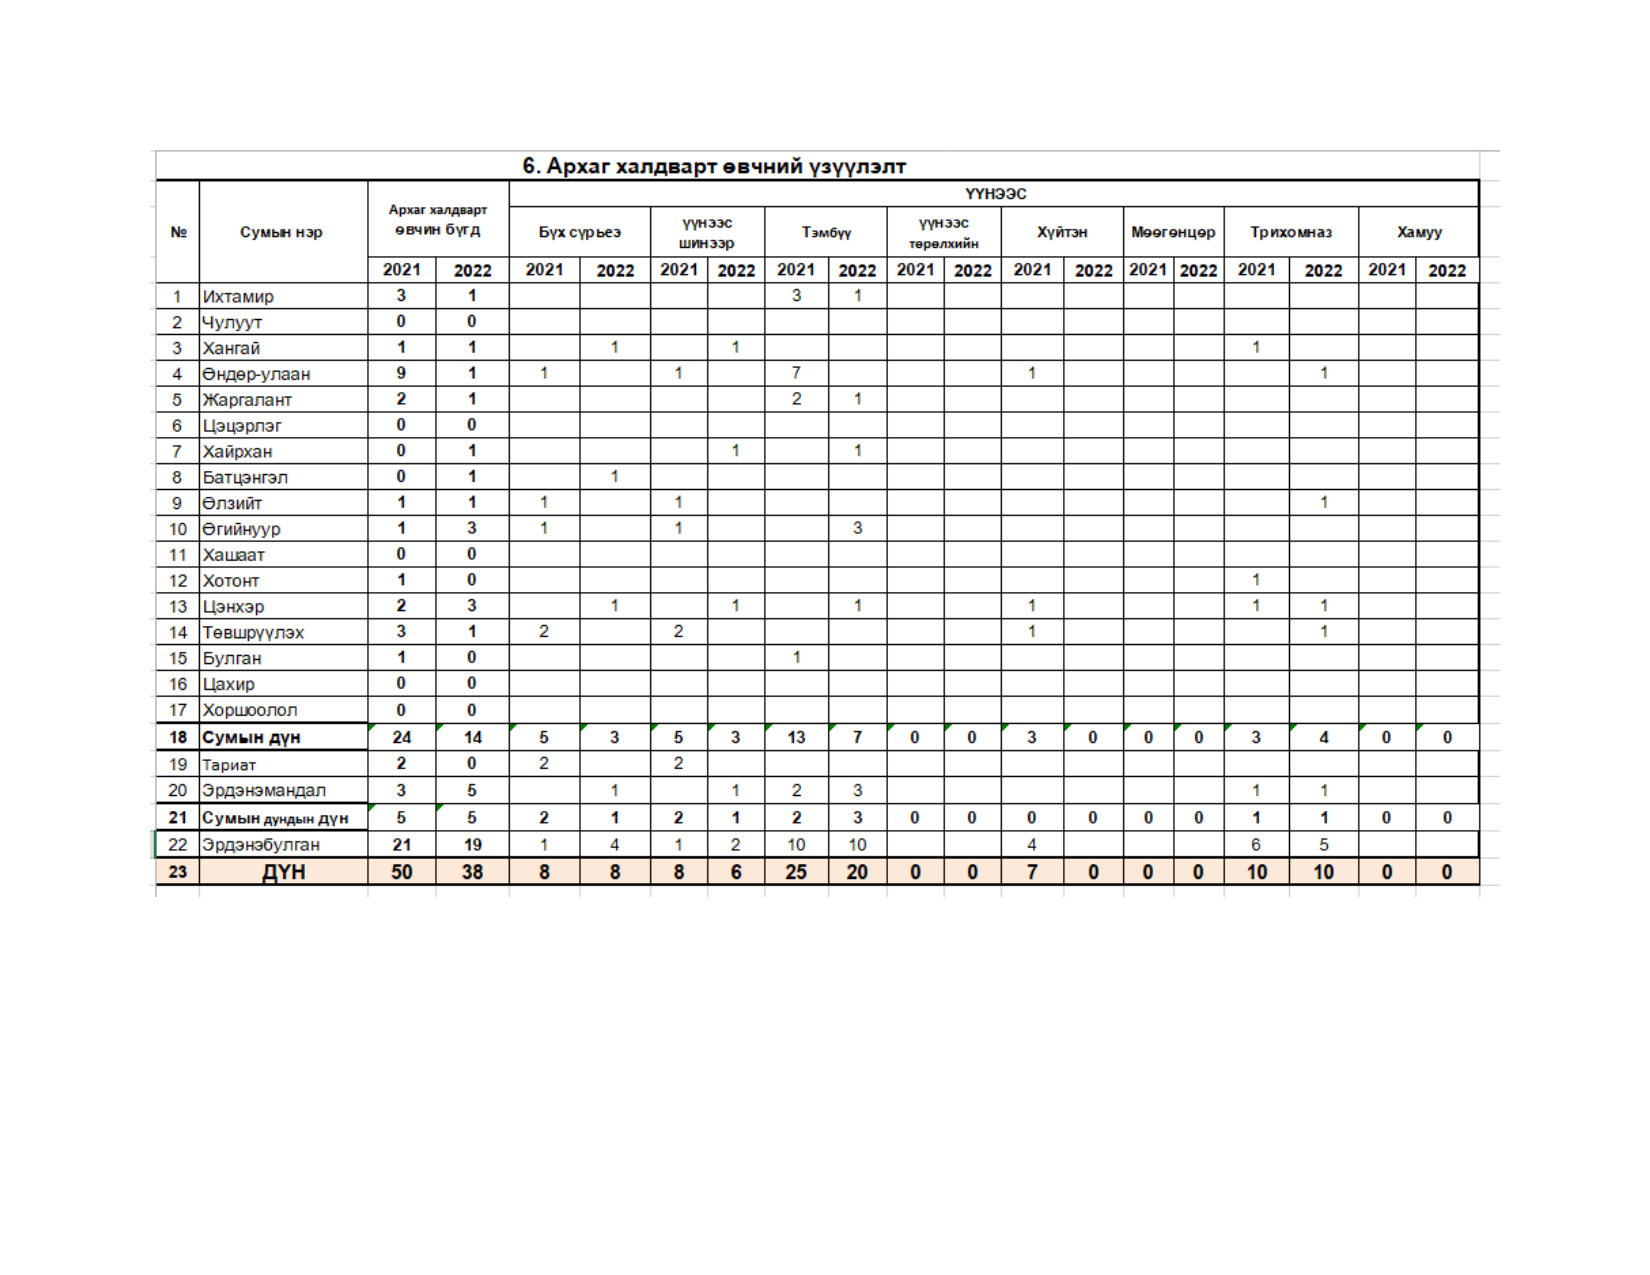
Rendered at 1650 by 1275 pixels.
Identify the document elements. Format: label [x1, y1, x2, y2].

picture [150, 150, 1500, 897]
